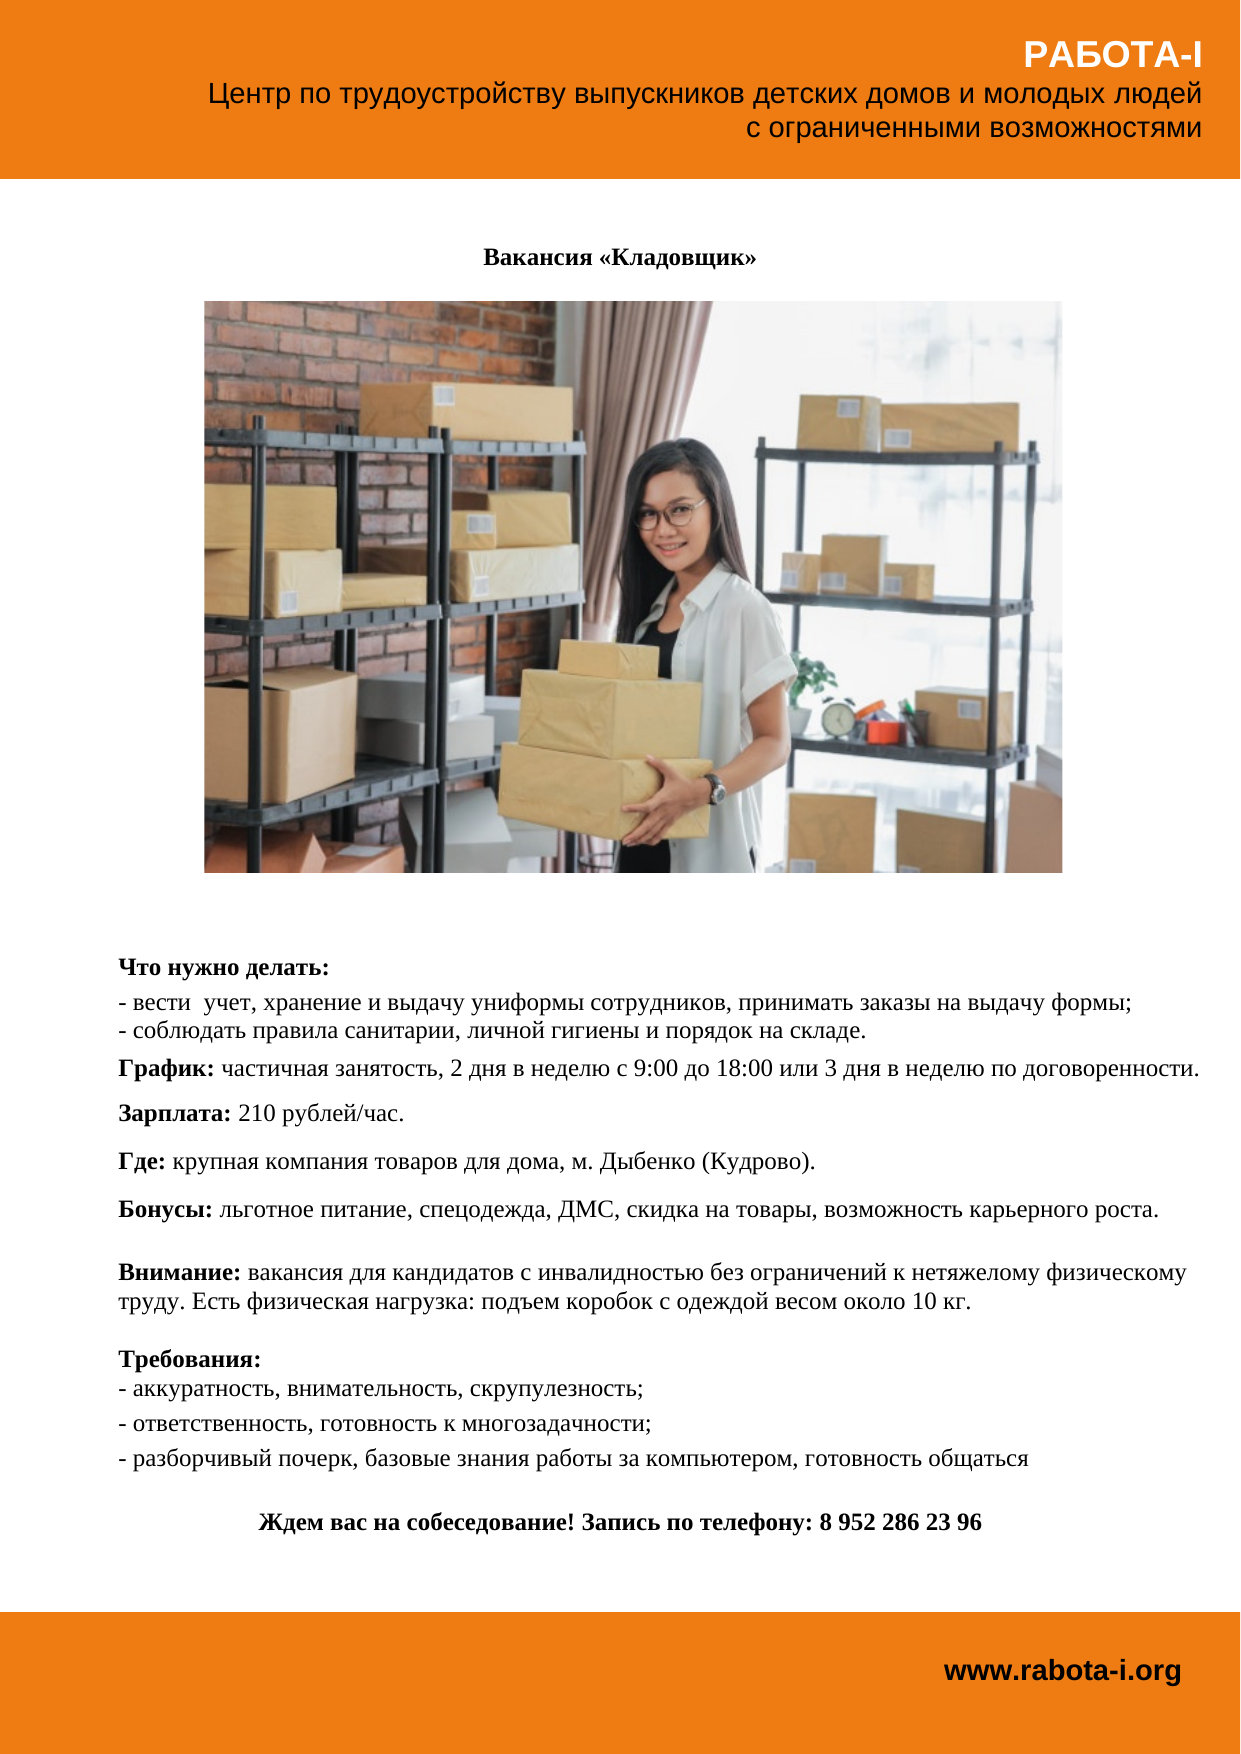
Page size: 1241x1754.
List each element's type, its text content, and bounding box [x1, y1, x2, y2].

list - аккуратность, внимательность, скрупулезность; [118, 1373, 1240, 1402]
text - соблюдать правила санитарии, личной гигиены и порядок на складе. [118, 1016, 1240, 1044]
text - вести учет, хранение и выдачу униформы сотрудников, принимать заказы на выдачу формы; [118, 987, 1240, 1016]
picture [204, 301, 1063, 873]
list - ответственность, готовность к многозадачности; [118, 1408, 1240, 1437]
list - разборчивый почерк, базовые знания работы за компьютером, готовность общаться [118, 1443, 1240, 1472]
text Бонусы: льготное питание, спецодежда, ДМС, скидка на товары, возможность карьерного роста. [118, 1194, 1163, 1223]
text Внимание: вакансия для кандидатов с инвалидностью без ограничений к нетяжелому физическому труду. Есть физическая нагрузка: подъем коробок с одеждой весом около 10 кг. [118, 1257, 1240, 1315]
text График: частичная занятость, 2 дня в неделю с 9:00 до 18:00 или 3 дня в неделю по договоренности. [118, 1053, 1240, 1082]
subtitle Вакансия «Кладовщик» [0, 242, 1240, 270]
text Требования: [118, 1344, 1240, 1373]
text Где: крупная компания товаров для дома, м. Дыбенко (Кудрово). [118, 1146, 1110, 1175]
text Зарплата: 210 рублей/час. [118, 1098, 1110, 1126]
subtitle Что нужно делать: [118, 952, 1240, 981]
text Ждем вас на собеседование! Запись по телефону: 8 952 286 23 96 [0, 1507, 1240, 1536]
